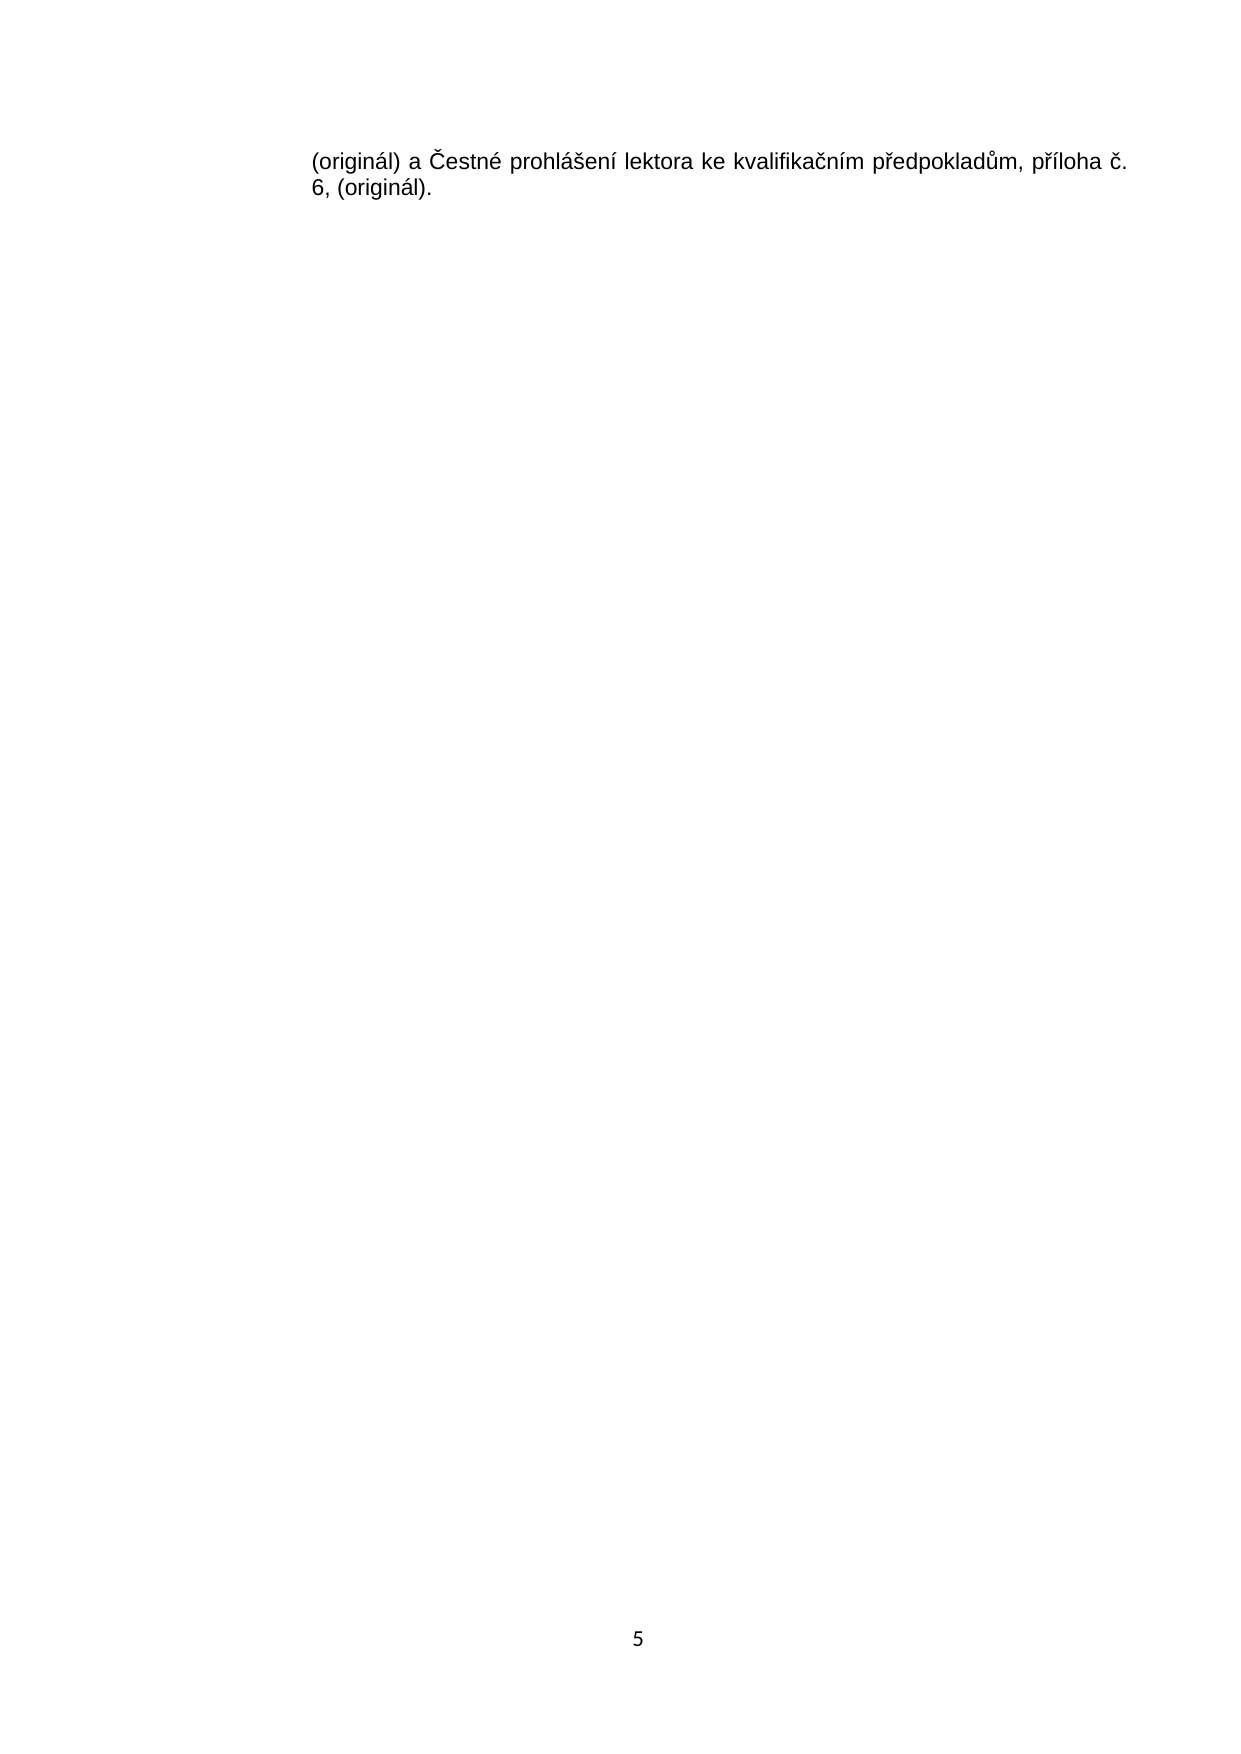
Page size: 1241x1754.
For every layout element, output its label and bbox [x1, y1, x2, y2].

list [274, 148, 1128, 200]
